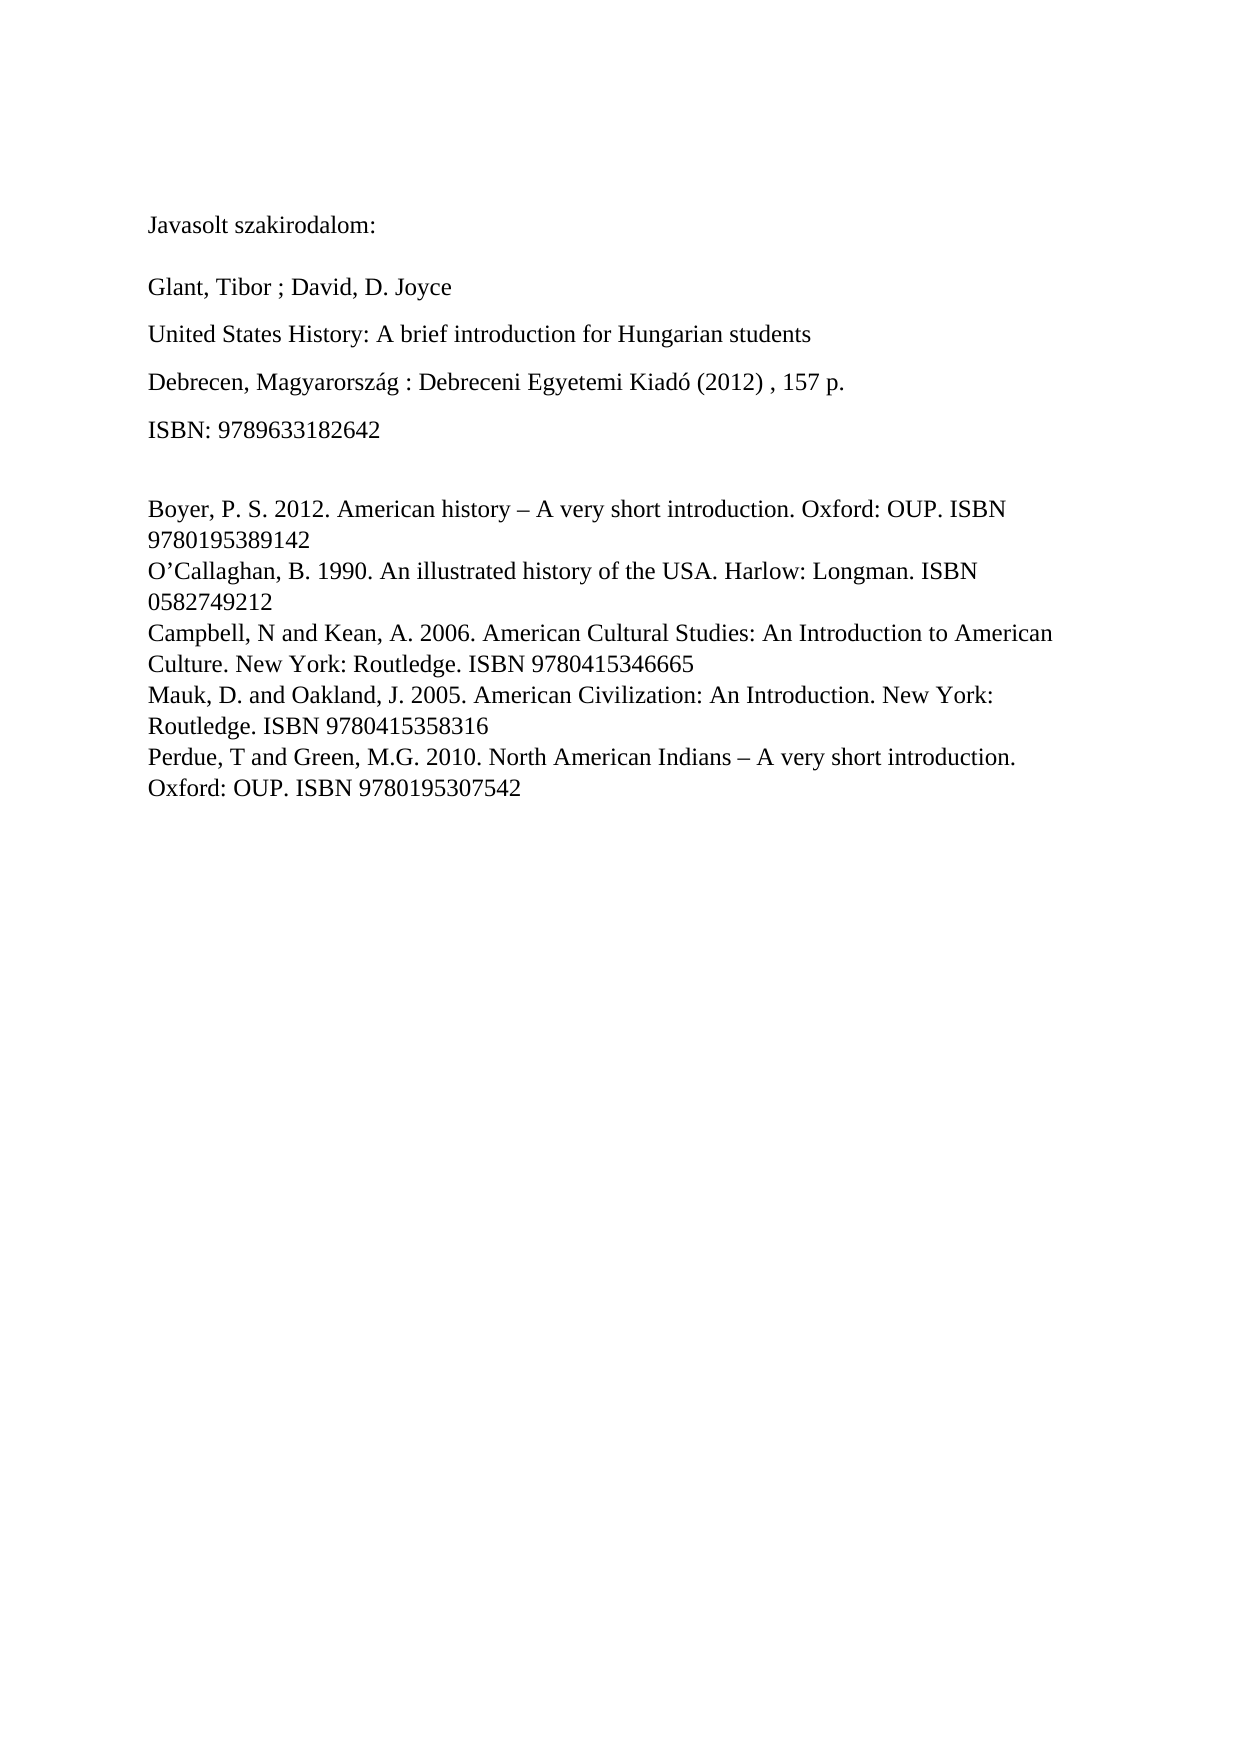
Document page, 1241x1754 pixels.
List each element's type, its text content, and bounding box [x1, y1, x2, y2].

text Boyer, P. S. 2012. American history – A very short introduction. Oxford: OUP. ISBN 9780195389142 [148, 494, 1093, 553]
text Debrecen, Magyarország : Debreceni Egyetemi Kiadó (2012) , 157 p. [148, 367, 1093, 396]
text O’Callaghan, B. 1990. An illustrated history of the USA. Harlow: Longman. ISBN 0582749212 [148, 556, 1093, 616]
text ISBN: 9789633182642 [148, 415, 1093, 444]
text Javasolt szakirodalom: [148, 210, 1093, 238]
text Campbell, N and Kean, A. 2006. American Cultural Studies: An Introduction to American Culture. New York: Routledge. ISBN 9780415346665 [148, 618, 1093, 678]
text Mauk, D. and Oakland, J. 2005. American Civilization: An Introduction. New York: Routledge. ISBN 9780415358316 [148, 680, 1093, 740]
text Perdue, T and Green, M.G. 2010. North American Indians – A very short introduction. Oxford: OUP. ISBN 9780195307542 [148, 742, 1093, 802]
text Glant, Tibor ; David, D. Joyce [148, 272, 1093, 301]
text United States History: A brief introduction for Hungarian students [148, 319, 1093, 348]
